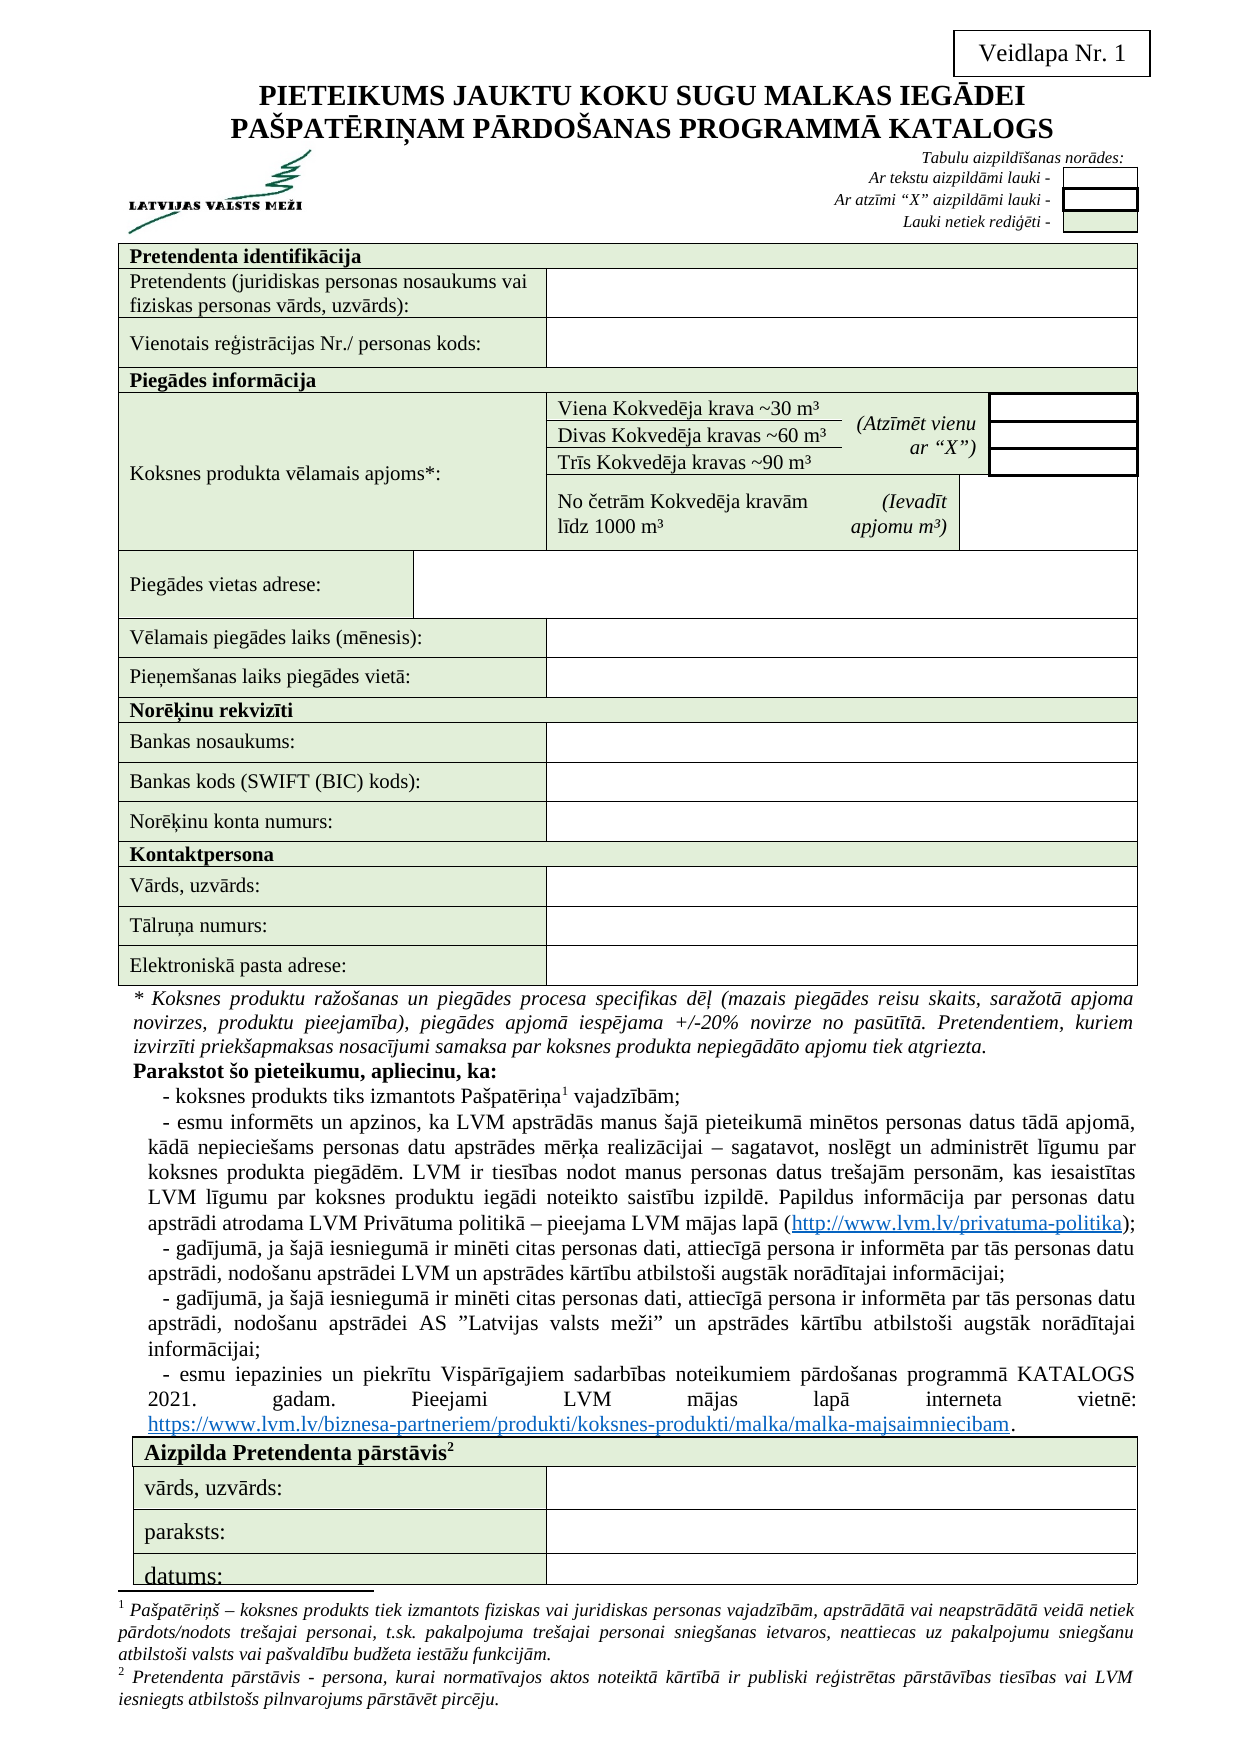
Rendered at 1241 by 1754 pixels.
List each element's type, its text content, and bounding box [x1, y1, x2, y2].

table_cell [547, 946, 1137, 985]
table_cell [547, 867, 1137, 906]
table_cell [547, 318, 1137, 367]
table_header Tabulu aizpildīšanas norādes: [768, 148, 1137, 167]
text * Koksnes produktu ražošanas un piegādes procesa specifikas dēļ (mazais piegādes reisu skaits, saražotā apjoma novirzes, produktu pieejamība), piegādes apjomā iespējama +/-20% novirze no pasūtītā. Pretendentiem, kuriem izvirzīti priekšapmaksas nosacījumi samaksa par koksnes produkta nepiegādāto apjomu tiek atgriezta. [133, 986, 1137, 1058]
table_cell [991, 395, 1136, 419]
table_cell [547, 1509, 1137, 1553]
table_cell [547, 269, 1137, 317]
table_cell Divas Kokvedēja kravas ~60 m³ [547, 421, 842, 447]
text - esmu iepazinies un piekrītu Vispārīgajiem sadarbības noteikumiem pārdošanas programmā KATALOGS 2021. gadam. Pieejami LVM mājas lapā interneta vietnē: https://www.lvm.lv/biznesa-partneriem/produkti/koksnes-produkti/malka/malka-majsaimniecibam. [148, 1361, 1137, 1436]
table_cell [1064, 212, 1137, 231]
table_cell Tālruņa numurs: [119, 907, 546, 945]
table_cell [547, 763, 1137, 801]
table_cell Viena Kokvedēja krava ~30 m³ [547, 393, 842, 419]
table_cell Pretendents (juridiskas personas nosaukums vai fiziskas personas vārds, uzvārds): [119, 269, 546, 317]
text - koksnes produkts tiks izmantots Pašpatēriņa vajadzībām; [148, 1083, 1137, 1109]
table_cell [414, 551, 1137, 617]
table_cell [1065, 190, 1136, 209]
table_cell Trīs Kokvedēja kravas ~90 m³ [547, 448, 842, 474]
table_cell Lauki netiek rediģēti - [768, 209, 1063, 231]
table_cell Ar atzīmi “X” aizpildāmi lauki - [768, 187, 1062, 209]
table_cell [547, 802, 1137, 841]
table_cell Vienotais reģistrācijas Nr./ personas kods: [119, 318, 546, 367]
table_cell [547, 619, 1137, 657]
text - gadījumā, ja šajā iesniegumā ir minēti citas personas dati, attiecīgā persona ir informēta par tās personas datu apstrādi, nodošanu apstrādei AS ”Latvijas valsts meži” un apstrādes kārtību atbilstoši augstāk norādītajai informācijai; [148, 1285, 1137, 1361]
table_cell Kontaktpersona [119, 842, 1137, 866]
table_cell [547, 907, 1137, 945]
table_cell Norēķinu rekvizīti [119, 698, 1137, 722]
table_cell (Ievadīt apjomu m³) [827, 475, 959, 550]
table_cell Vēlamais piegādes laiks (mēnesis): [119, 619, 546, 657]
text - gadījumā, ja šajā iesniegumā ir minēti citas personas dati, attiecīgā persona ir informēta par tās personas datu apstrādi, nodošanu apstrādei LVM un apstrādes kārtību atbilstoši augstāk norādītajai informācijai; [148, 1235, 1137, 1285]
table_cell paraksts: [134, 1510, 546, 1553]
table_cell Ar tekstu aizpildāmi lauki - [768, 167, 1063, 187]
table_header Aizpilda Pretendenta pārstāvis [133, 1438, 1137, 1466]
table_cell Pieņemšanas laiks piegādes vietā: [119, 658, 546, 697]
picture [117, 141, 322, 242]
table_cell [1064, 168, 1137, 187]
subtitle PIETEIKUMS JAUKTU KOKU SUGU MALKAS IEGĀDEI PAŠPATĒRIŅAM PĀRDOŠANAS PROGRAMMĀ KATALOGS [148, 78, 1137, 145]
table_cell [960, 475, 1137, 550]
table_cell Piegādes informācija [119, 368, 1137, 392]
table_cell [547, 723, 1137, 762]
table_cell Bankas nosaukums: [119, 723, 546, 762]
table_header Pretendenta identifikācija [119, 244, 1137, 268]
table_cell [547, 1553, 1137, 1584]
table_cell Vārds, uzvārds: [119, 867, 546, 906]
table_cell Koksnes produkta vēlamais apjoms*: [119, 393, 546, 550]
table_cell Piegādes vietas adrese: [119, 551, 413, 617]
text Parakstot šo pieteikumu, apliecinu, ka: [133, 1058, 1137, 1083]
table_cell [547, 658, 1137, 697]
text - esmu informēts un apzinos, ka LVM apstrādās manus šajā pieteikumā minētos personas datus tādā apjomā, kādā nepieciešams personas datu apstrādes mērķa realizācijai – sagatavot, noslēgt un administrēt līgumu par koksnes produkta piegādēm. LVM ir tiesības nodot manus personas datus trešajām personām, kas iesaistītas LVM līgumu par koksnes produktu iegādi noteikto saistību izpildē. Papildus informācija par personas datu apstrādi atrodama LVM Privātuma politikā – pieejama LVM mājas lapā (http://www.lvm.lv/privatuma-politika); [148, 1109, 1137, 1235]
table_cell [547, 1466, 1137, 1508]
table_cell Norēķinu konta numurs: [119, 802, 546, 841]
table_cell (Atzīmēt vienu ar “X”) [842, 393, 988, 474]
table_cell No četrām Kokvedēja kravām līdz 1000 m³ [547, 475, 827, 550]
table_cell datums: [134, 1554, 546, 1584]
table_cell Bankas kods (SWIFT (BIC) kods): [119, 763, 546, 801]
table_cell vārds, uzvārds: [134, 1467, 546, 1508]
table_cell [991, 450, 1136, 474]
table_cell Elektroniskā pasta adrese: [119, 946, 546, 985]
table_cell [991, 423, 1136, 447]
